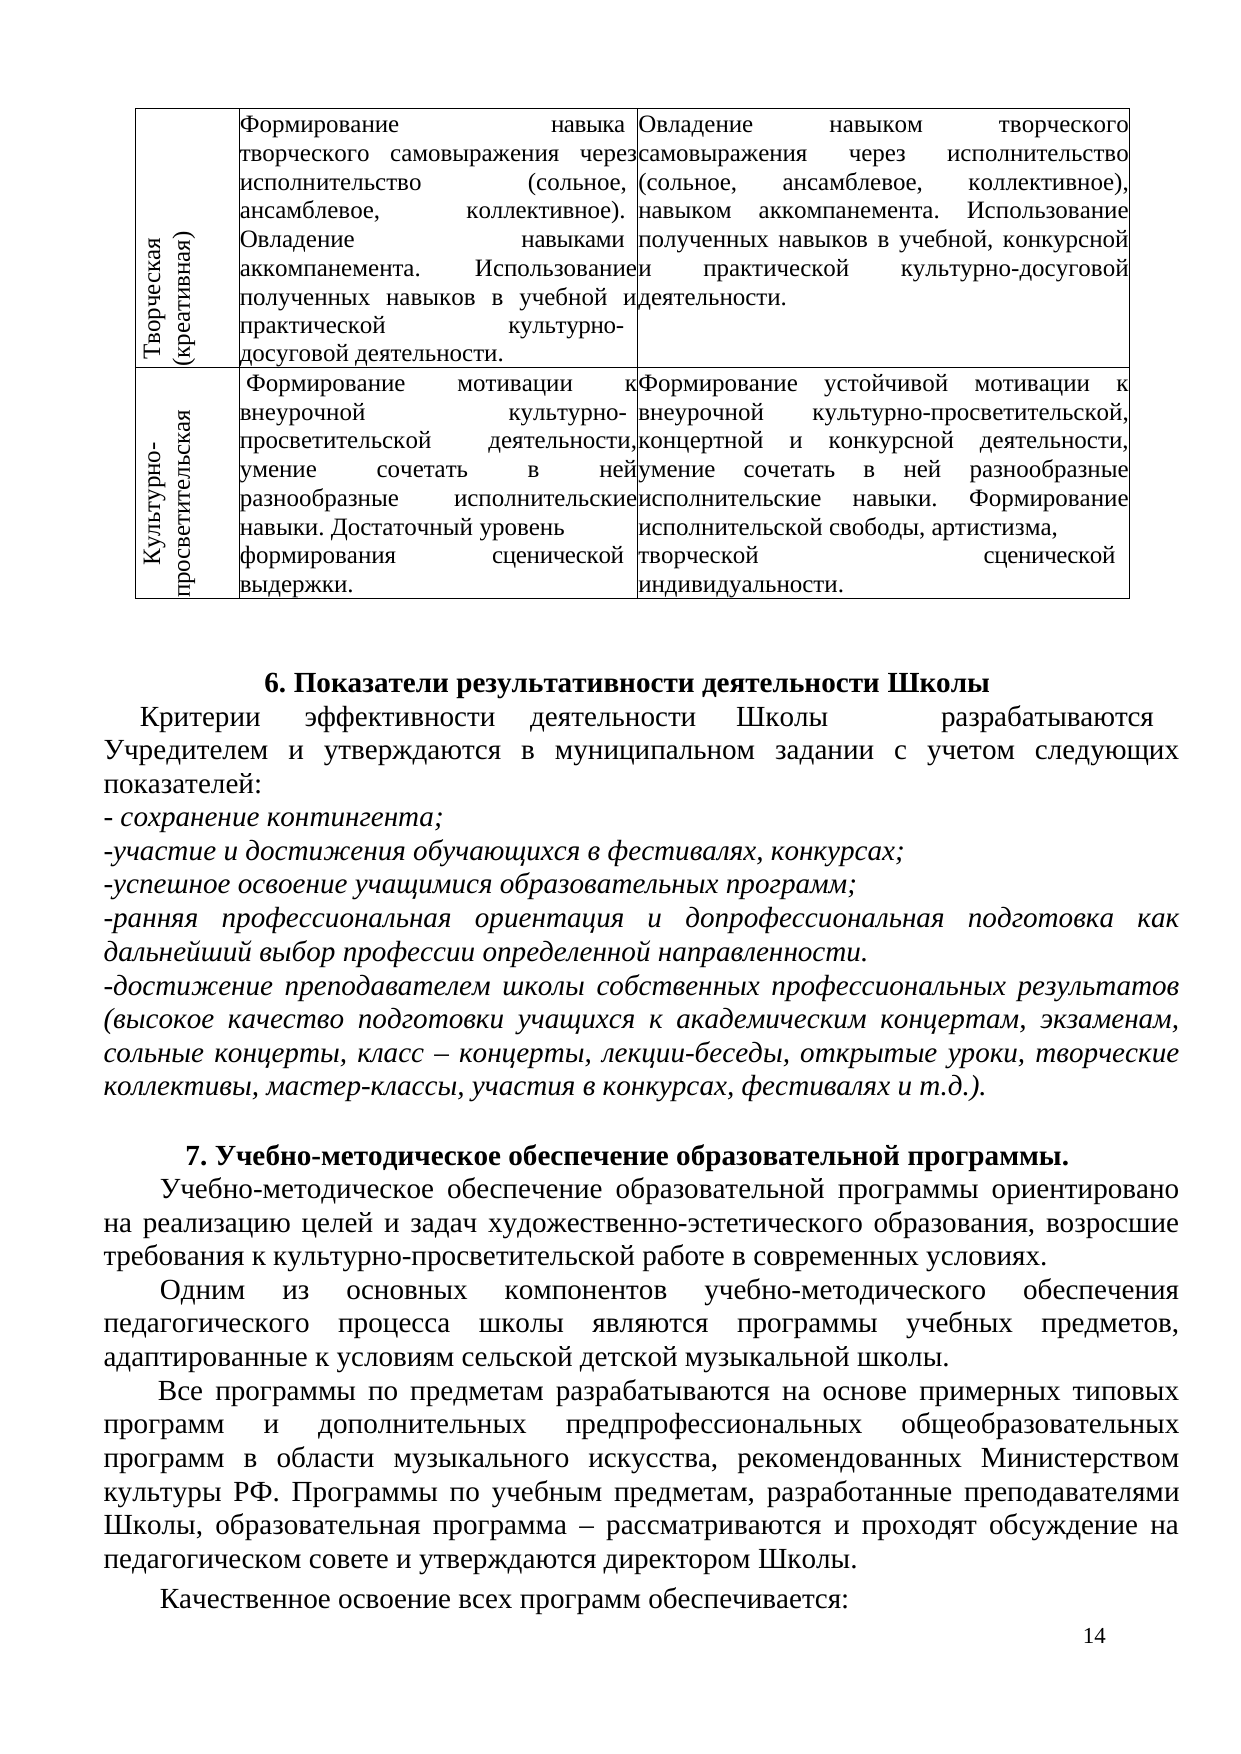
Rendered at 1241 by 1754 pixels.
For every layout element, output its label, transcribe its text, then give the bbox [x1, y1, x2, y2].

table_cell Культурно- просветительская [136, 368, 239, 598]
table_cell Овладение навыком творческого самовыражения через исполнительство (сольное, ансамблевое, коллективное), навыком аккомпанемента. Использование полученных навыков в учебной, конкурсной и практической культурно-досуговой деятельности. [638, 109, 1129, 367]
text -достижение преподавателем школы собственных профессиональных результатов (высокое качество подготовки учащихся к академическим концертам, экзаменам, сольные концерты, класс – концерты, лекции-беседы, открытые уроки, творческие коллективы, мастер-классы, участия в конкурсах, фестивалях и т.д.). [103, 968, 1180, 1102]
text -успешное освоение учащимися образовательных программ; [103, 867, 1180, 900]
table_cell Творческая (креативная) [136, 109, 239, 367]
table_cell Формирование мотивации к внеурочной культурно- просветительской деятельности, умение сочетать в ней разнообразные исполнительские навыки. Достаточный уровень формирования сценической выдержки. [240, 368, 637, 598]
text Одним из основных компонентов учебно-методического обеспечения педагогического процесса школы являются программы учебных предметов, адаптированные к условиям сельской детской музыкальной школы. [103, 1272, 1180, 1373]
table_cell Формирование навыка творческого самовыражения через исполнительство (сольное, ансамблевое, коллективное). Овладение навыками аккомпанемента. Использование полученных навыков в учебной и практической культурно- досуговой деятельности. [240, 109, 637, 367]
text Учебно-методическое обеспечение образовательной программы ориентировано на реализацию целей и задач художественно-эстетического образования, возросшие требования к культурно-просветительской работе в современных условиях. [103, 1171, 1180, 1272]
text - сохранение контингента; [103, 800, 1180, 833]
subtitle Учебно-методическое обеспечение образовательной программы. [74, 1138, 1180, 1171]
text Качественное освоение всех программ обеспечивается: [103, 1581, 1180, 1615]
subtitle Показатели результативности деятельности Школы [74, 665, 1180, 699]
text -ранняя профессиональная ориентация и допрофессиональная подготовка как дальнейший выбор профессии определенной направленности. [103, 900, 1180, 967]
text Критерии эффективности деятельности Школы разрабатываются Учредителем и утверждаются в муниципальном задании с учетом следующих показателей: [103, 699, 1180, 799]
table_cell Формирование устойчивой мотивации к внеурочной культурно-просветительской, концертной и конкурсной деятельности, умение сочетать в ней разнообразные исполнительские навыки. Формирование исполнительской свободы, артистизма, творческой сценической индивидуальности. [638, 368, 1129, 598]
text Все программы по предметам разрабатываются на основе примерных типовых программ и дополнительных предпрофессиональных общеобразовательных программ в области музыкального искусства, рекомендованных Министерством культуры РФ. Программы по учебным предметам, разработанные преподавателями Школы, образовательная программа – рассматриваются и проходят обсуждение на педагогическом совете и утверждаются директором Школы. [103, 1373, 1180, 1574]
text -участие и достижения обучающихся в фестивалях, конкурсах; [103, 833, 1180, 867]
